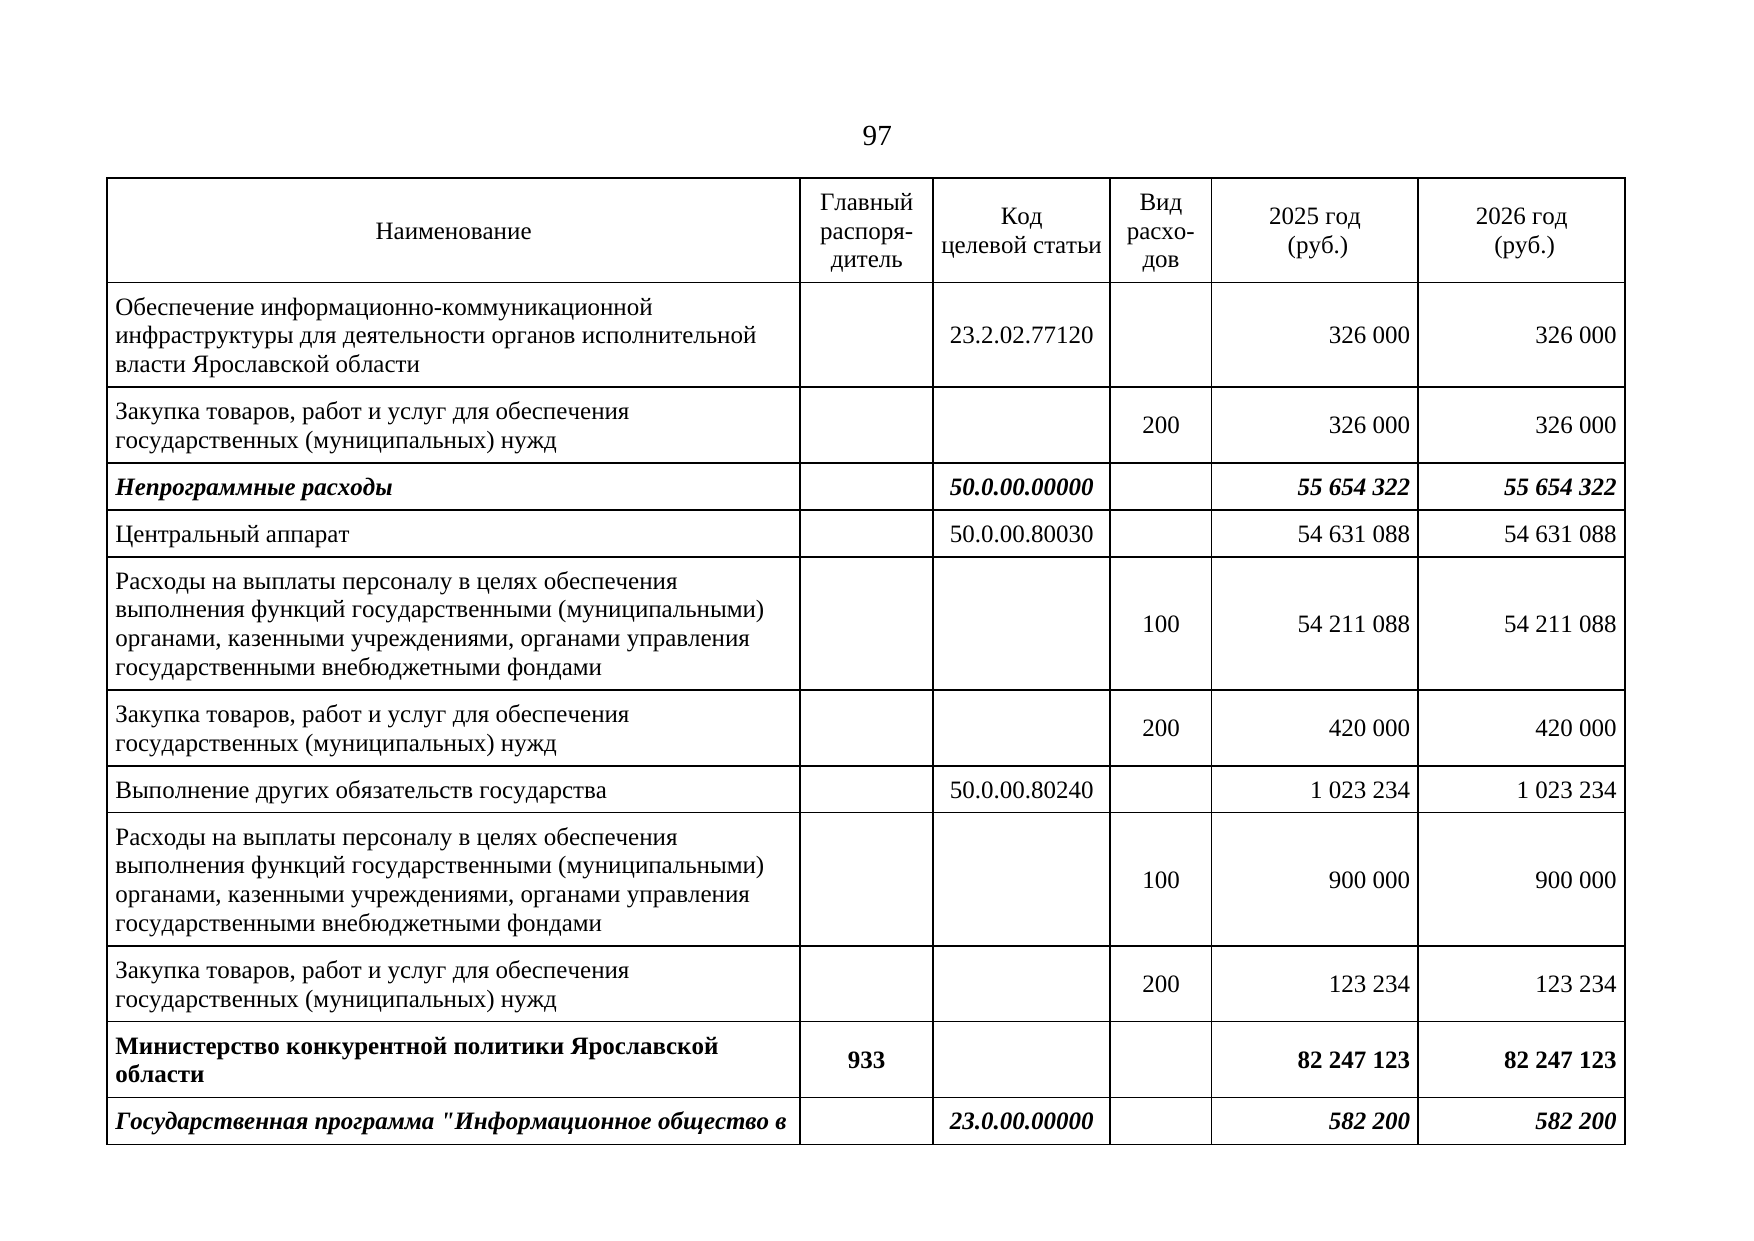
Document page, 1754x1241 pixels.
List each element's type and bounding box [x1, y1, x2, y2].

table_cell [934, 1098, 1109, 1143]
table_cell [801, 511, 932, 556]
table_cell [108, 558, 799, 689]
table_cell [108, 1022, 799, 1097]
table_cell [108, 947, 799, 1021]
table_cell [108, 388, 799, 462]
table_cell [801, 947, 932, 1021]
table_header [1419, 179, 1624, 282]
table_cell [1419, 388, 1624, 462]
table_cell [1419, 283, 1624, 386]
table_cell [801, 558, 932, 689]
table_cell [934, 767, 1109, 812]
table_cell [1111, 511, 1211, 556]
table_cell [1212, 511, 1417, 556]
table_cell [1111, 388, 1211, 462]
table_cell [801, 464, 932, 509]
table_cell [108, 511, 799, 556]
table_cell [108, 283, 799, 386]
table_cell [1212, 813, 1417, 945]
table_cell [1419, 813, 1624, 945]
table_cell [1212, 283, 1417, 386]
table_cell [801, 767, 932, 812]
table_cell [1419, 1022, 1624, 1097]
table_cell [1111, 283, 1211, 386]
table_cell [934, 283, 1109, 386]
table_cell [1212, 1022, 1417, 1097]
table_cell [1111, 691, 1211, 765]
table_header [801, 179, 932, 282]
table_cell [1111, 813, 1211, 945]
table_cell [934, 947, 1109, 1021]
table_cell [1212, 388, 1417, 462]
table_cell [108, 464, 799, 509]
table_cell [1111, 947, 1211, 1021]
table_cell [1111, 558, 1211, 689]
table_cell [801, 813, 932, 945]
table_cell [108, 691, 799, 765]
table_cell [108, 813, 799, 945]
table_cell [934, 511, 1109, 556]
table_header [934, 179, 1109, 282]
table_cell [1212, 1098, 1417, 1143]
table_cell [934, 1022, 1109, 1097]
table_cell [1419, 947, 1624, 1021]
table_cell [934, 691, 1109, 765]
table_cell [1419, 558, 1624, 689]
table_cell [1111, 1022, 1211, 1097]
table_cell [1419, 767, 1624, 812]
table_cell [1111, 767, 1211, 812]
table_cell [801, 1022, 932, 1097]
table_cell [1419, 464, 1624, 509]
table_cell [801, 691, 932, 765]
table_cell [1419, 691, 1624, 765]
table_header [1111, 179, 1211, 282]
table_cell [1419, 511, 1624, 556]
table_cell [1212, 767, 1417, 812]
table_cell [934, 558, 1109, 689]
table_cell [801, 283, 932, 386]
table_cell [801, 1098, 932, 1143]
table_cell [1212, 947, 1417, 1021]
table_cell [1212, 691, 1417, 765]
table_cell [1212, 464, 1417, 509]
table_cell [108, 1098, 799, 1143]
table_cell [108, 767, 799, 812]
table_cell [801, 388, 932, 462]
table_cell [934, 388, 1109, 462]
table_header [1212, 179, 1417, 282]
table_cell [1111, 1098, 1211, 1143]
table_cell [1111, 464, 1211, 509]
table_header [108, 179, 799, 282]
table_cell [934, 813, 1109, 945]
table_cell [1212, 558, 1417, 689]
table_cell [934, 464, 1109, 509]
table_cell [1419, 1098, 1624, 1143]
